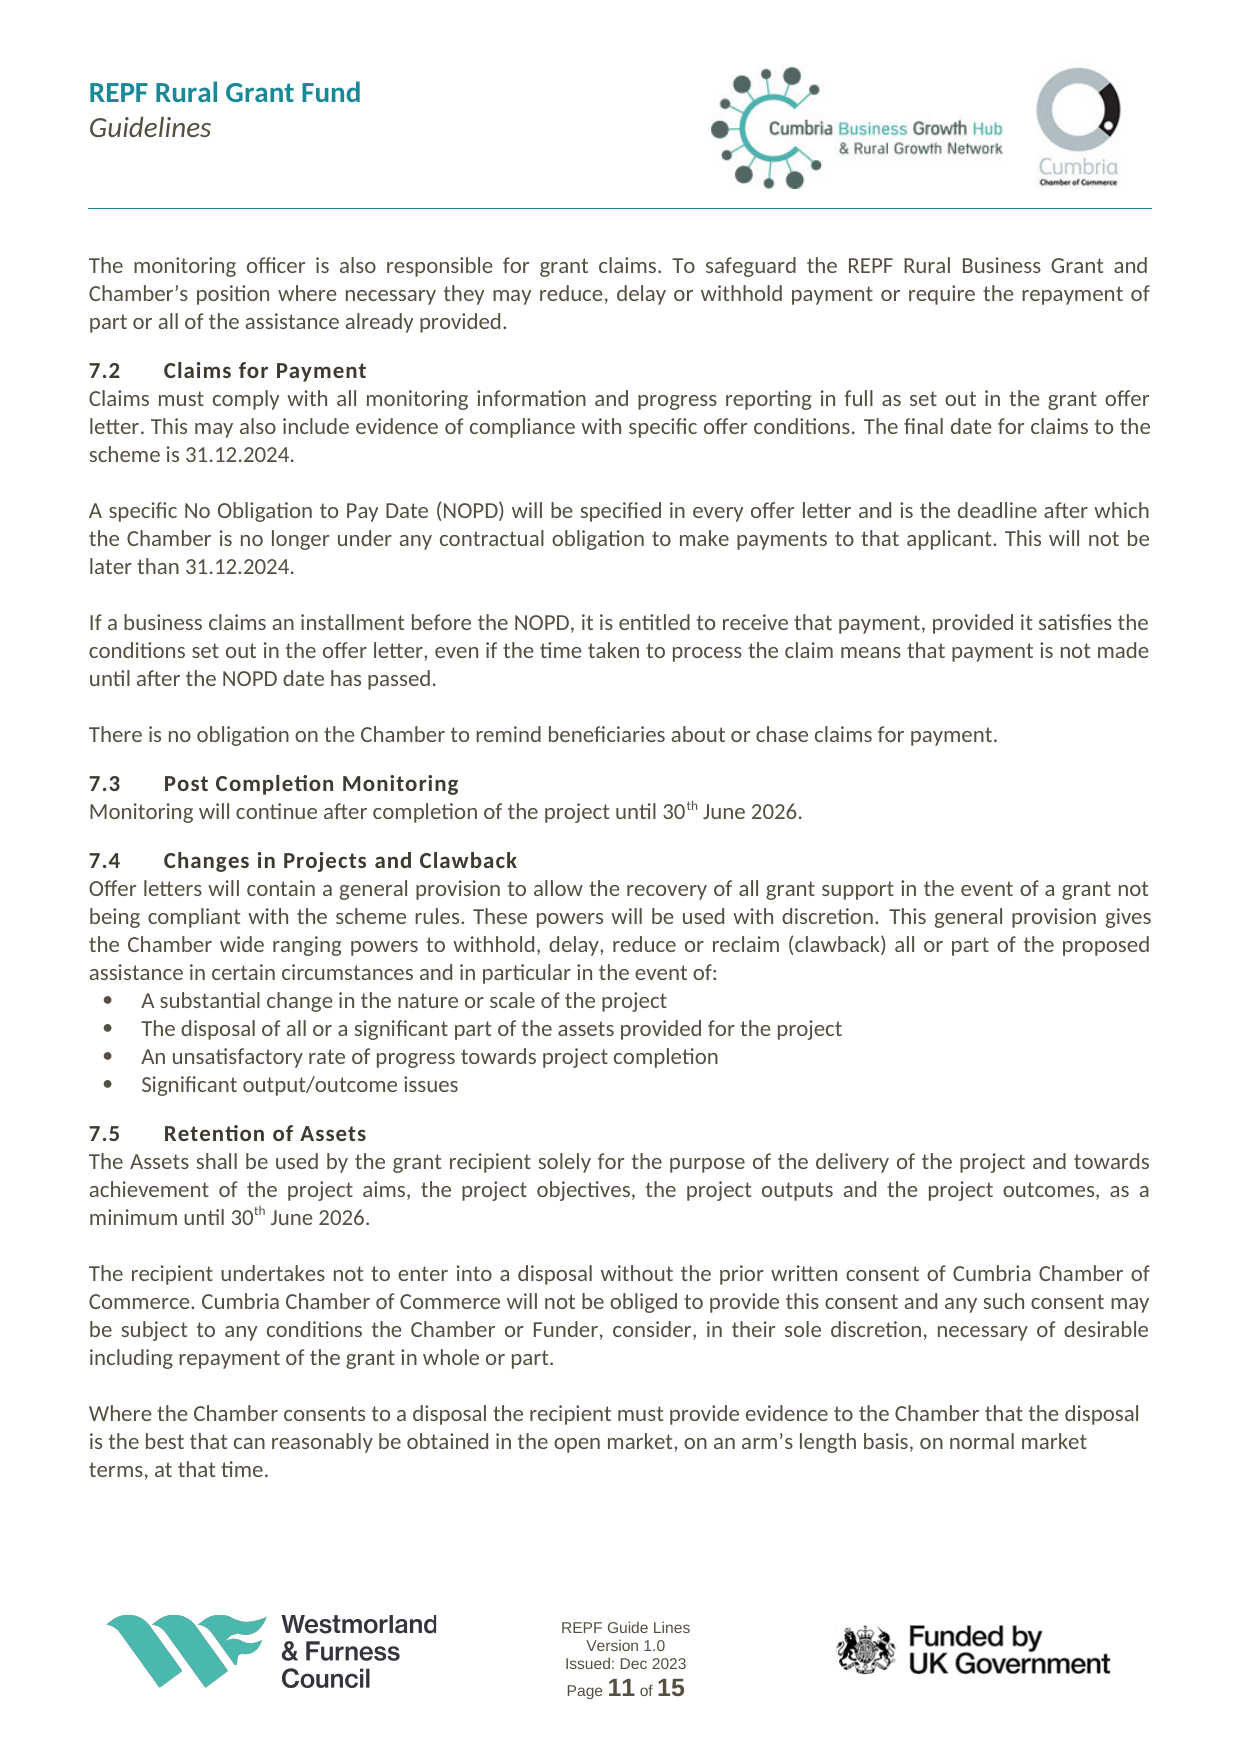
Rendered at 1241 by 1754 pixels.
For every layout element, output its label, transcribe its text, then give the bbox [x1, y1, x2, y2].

list An unsatisfactory rate of progress towards project completion [103, 1042, 1152, 1070]
text Offer letters will contain a general provision to allow the recovery of all grant support in the event of a grant not being compliant with the scheme rules. These powers will be used with discretion. This general provision gives the Chamber wide ranging powers to withhold, delay, reduce or reclaim (clawback) all or part of the proposed assistance in certain circumstances and in particular in the event of: [89, 874, 1152, 986]
picture [710, 65, 1003, 189]
text Claims must comply with all monitoring information and progress reporting in full as set out in the grant offer letter. This may also include evidence of compliance with specific offer conditions. The final date for claims to the scheme is 31.12.2024. [89, 384, 1152, 468]
text 7.2 Claims for Payment [89, 356, 1152, 384]
list The disposal of all or a significant part of the assets provided for the project [103, 1014, 1152, 1042]
text 7.4 Changes in Projects and Clawback [89, 846, 1152, 874]
text The recipient undertakes not to enter into a disposal without the prior written consent of Cumbria Chamber of Commerce. Cumbria Chamber of Commerce will not be obliged to provide this consent and any such consent may be subject to any conditions the Chamber or Funder, consider, in their sole discretion, necessary of desirable including repayment of the grant in whole or part. [89, 1259, 1152, 1371]
text Monitoring will continue after completion of the project until 30th June 2026. [89, 797, 1152, 825]
list A substantial change in the nature or scale of the project [103, 986, 1152, 1014]
picture [808, 1621, 1141, 1682]
picture [106, 1615, 437, 1688]
text A specific No Obligation to Pay Date (NOPD) will be specified in every offer letter and is the deadline after which the Chamber is no longer under any contractual obligation to make payments to that applicant. This will not be later than 31.12.2024. [89, 496, 1152, 580]
text The Assets shall be used by the grant recipient solely for the purpose of the delivery of the project and towards achievement of the project aims, the project objectives, the project outputs and the project outcomes, as a minimum until 30th June 2026. [89, 1147, 1152, 1231]
list Significant output/outcome issues [103, 1070, 1152, 1098]
text The monitoring officer is also responsible for grant claims. To safeguard the REPF Rural Business Grant and Chamber’s position where necessary they may reduce, delay or withhold payment or require the repayment of part or all of the assistance already provided. [89, 251, 1152, 335]
text 7.5 Retention of Assets [89, 1119, 1152, 1147]
text 7.3 Post Completion Monitoring [89, 769, 1152, 797]
picture [1035, 60, 1122, 189]
text There is no obligation on the Chamber to remind beneficiaries about or chase claims for payment. [89, 720, 1152, 748]
text If a business claims an installment before the NOPD, it is entitled to receive that payment, provided it satisfies the conditions set out in the offer letter, even if the time taken to process the claim means that payment is not made until after the NOPD date has passed. [89, 608, 1152, 692]
text Where the Chamber consents to a disposal the recipient must provide evidence to the Chamber that the disposal is the best that can reasonably be obtained in the open market, on an arm’s length basis, on normal market terms, at that time. [89, 1399, 1152, 1483]
